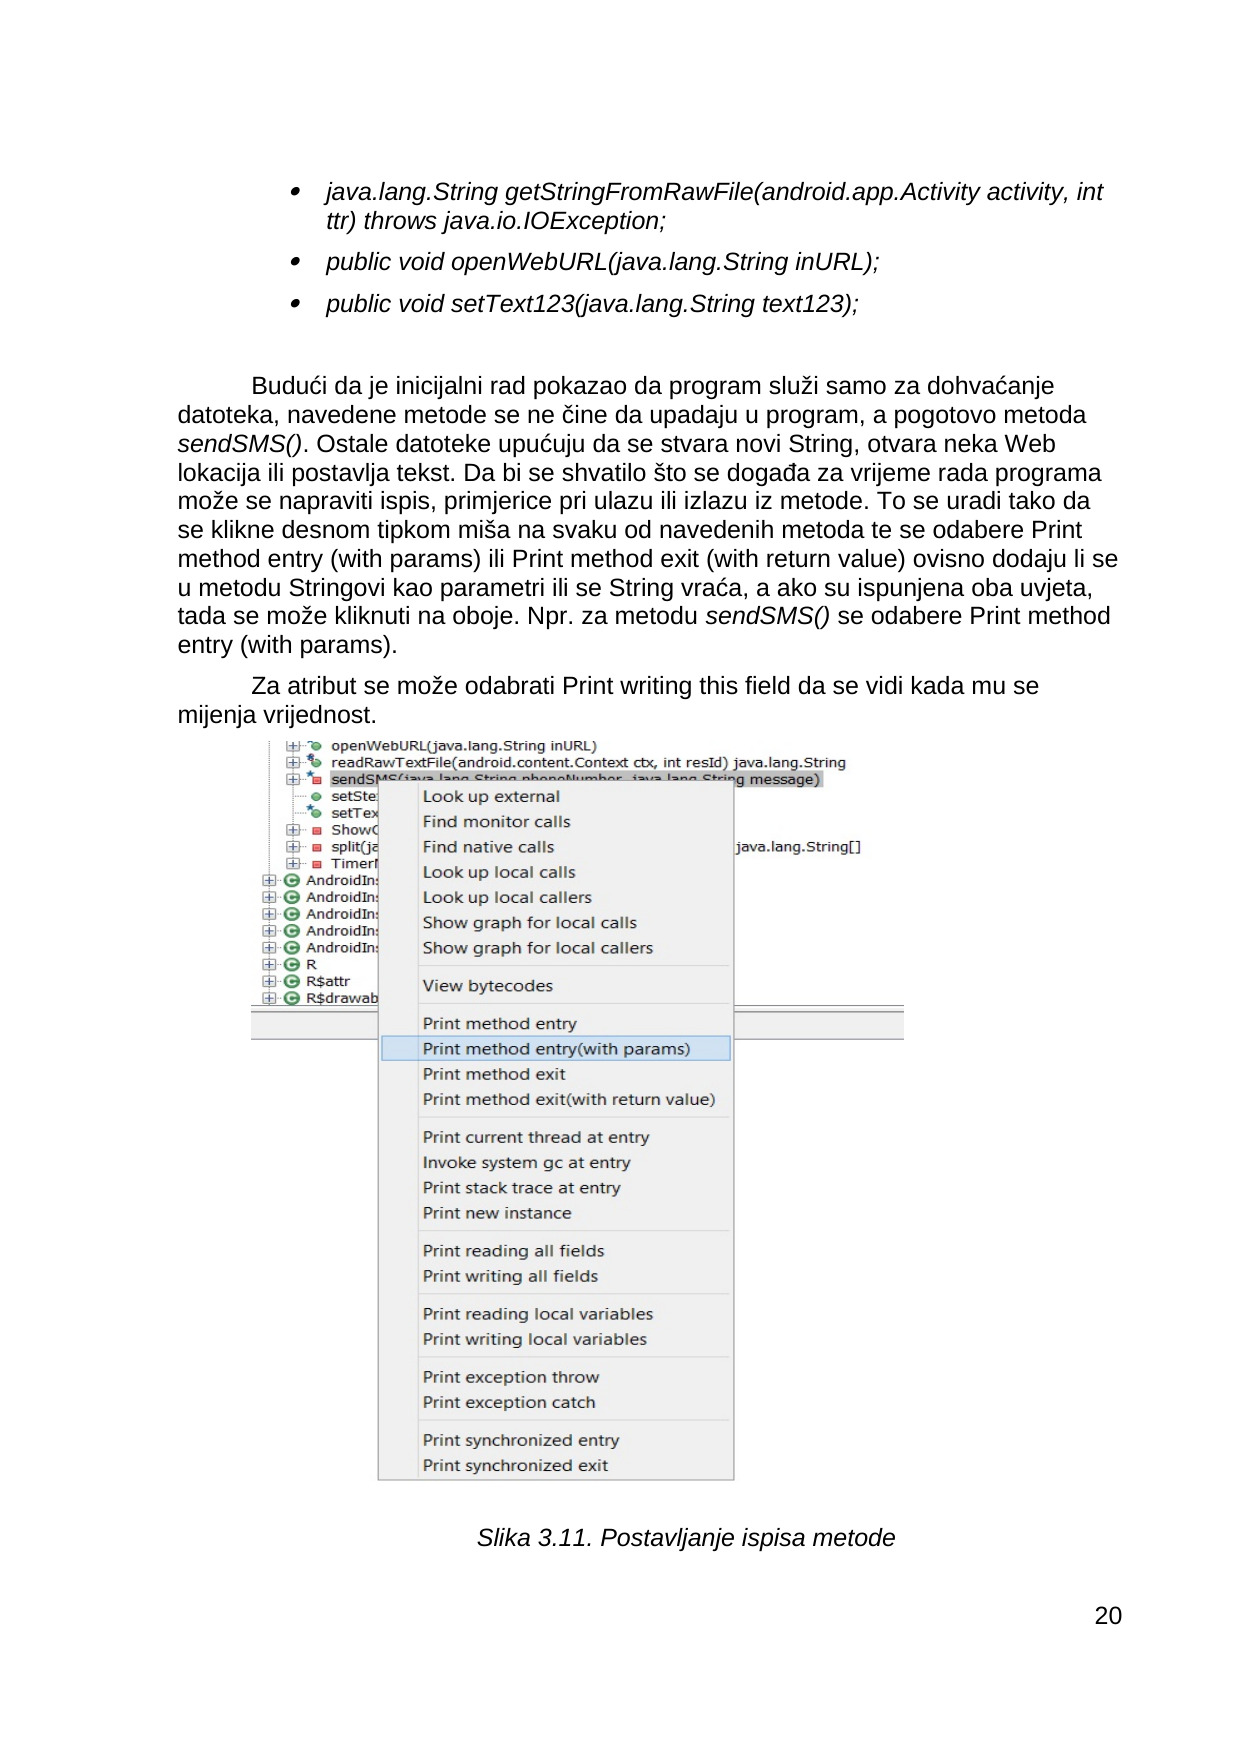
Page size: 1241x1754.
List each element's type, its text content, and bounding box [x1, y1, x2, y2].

text Slika 3.11. Postavljanje ispisa metode [177, 1522, 1122, 1551]
list java.lang.String getStringFromRawFile(android.app.Activity activity, int ttr) throws java.io.IOException; [288, 177, 1122, 235]
list public void openWebURL(java.lang.String inURL); [288, 247, 1122, 276]
picture [251, 741, 904, 1510]
text Budući da je inicijalni rad pokazao da program služi samo za dohvaćanje datoteka, navedene metode se ne čine da upadaju u program, a pogotovo metoda sendSMS(). Ostale datoteke upućuju da se stvara novi String, otvara neka Web lokacija ili postavlja tekst. Da bi se shvatilo što se događa za vrijeme rada programa može se napraviti ispis, primjerice pri ulazu ili izlazu iz metode. To se uradi tako da se klikne desnom tipkom miša na svaku od navedenih metoda te se odabere Print method entry (with params) ili Print method exit (with return value) ovisno dodaju li se u metodu Stringovi kao parametri ili se String vraća, a ako su ispunjena oba uvjeta, tada se može kliknuti na oboje. Npr. za metodu sendSMS() se odabere Print method entry (with params). [177, 371, 1122, 659]
text Za atribut se može odabrati Print writing this field da se vidi kada mu se mijenja vrijednost. [177, 671, 1122, 729]
list public void setText123(java.lang.String text123); [288, 289, 1122, 317]
